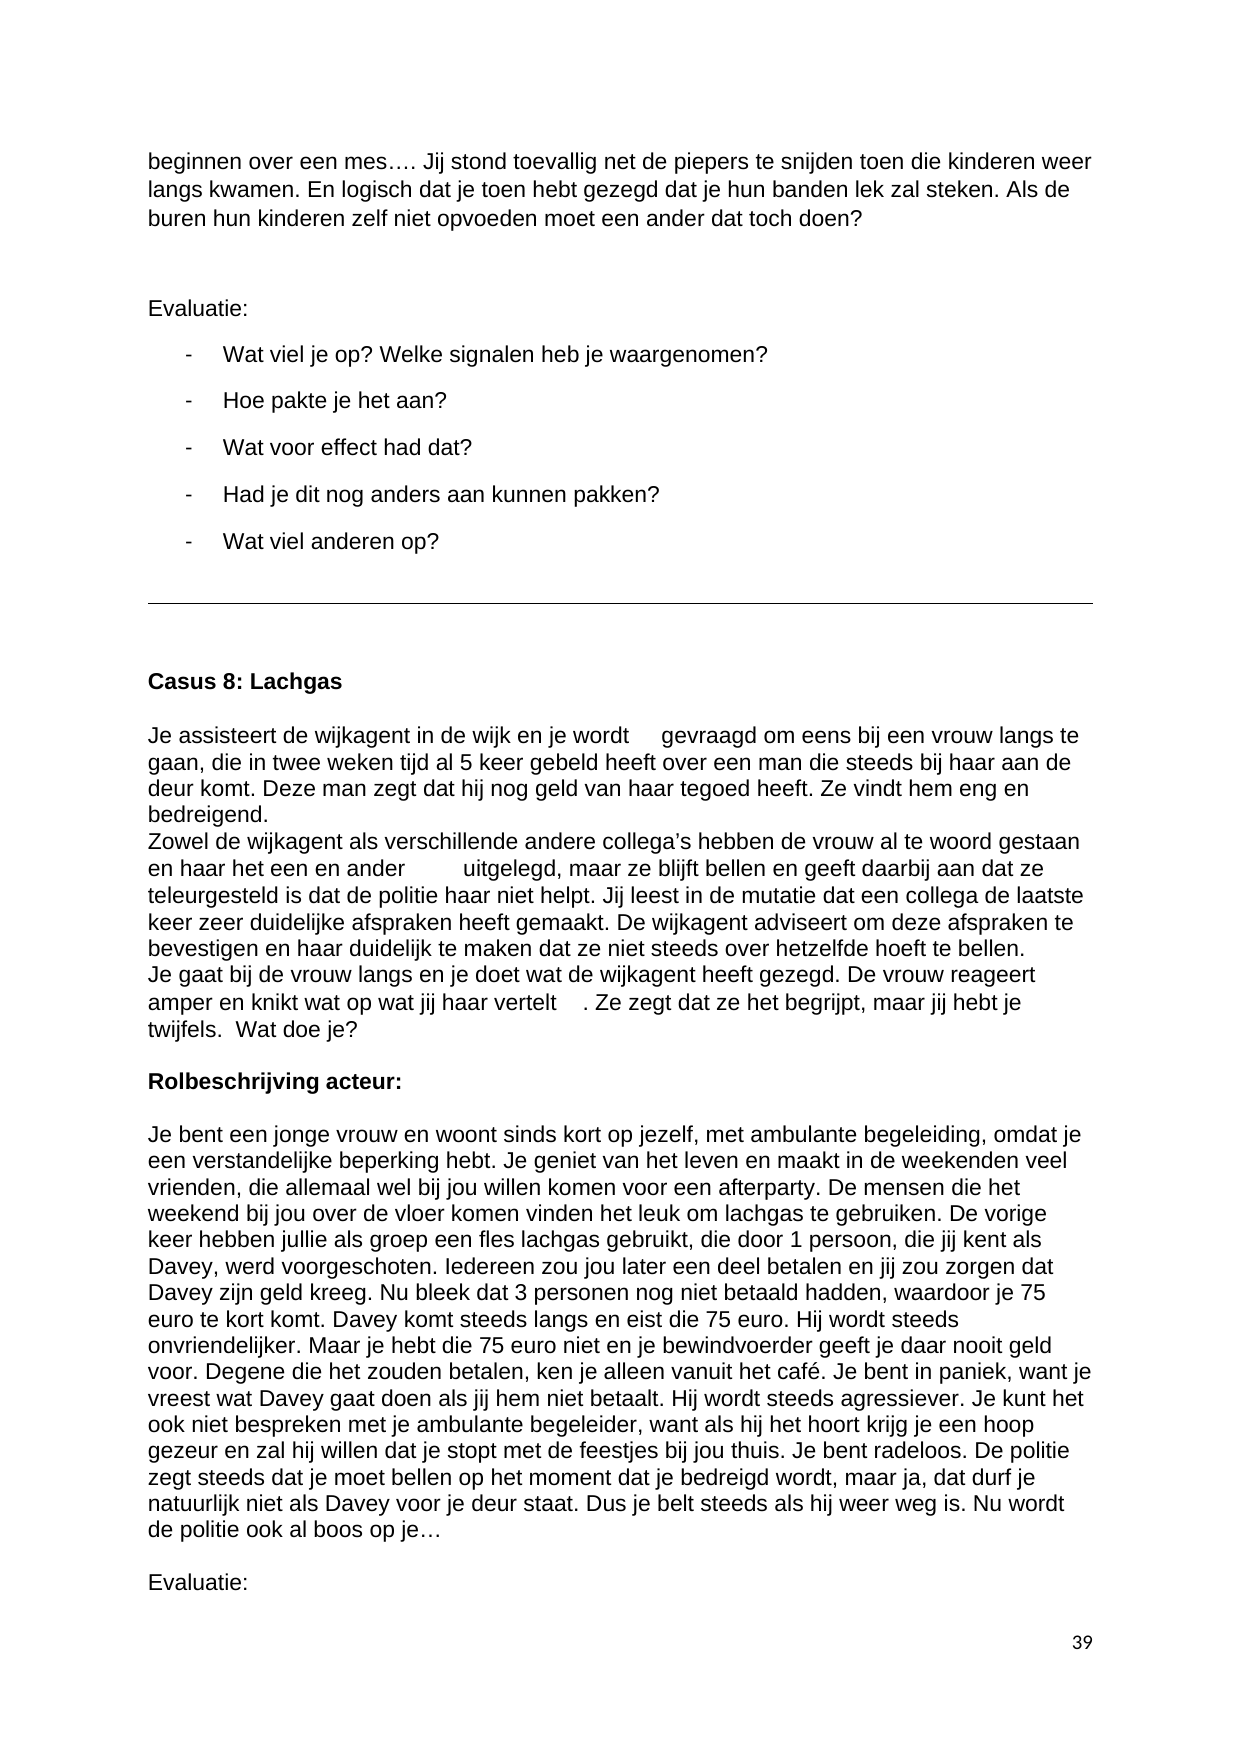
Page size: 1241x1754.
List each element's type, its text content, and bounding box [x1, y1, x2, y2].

list Wat viel je op? Welke signalen heb je waargenomen? [185, 340, 1093, 368]
list Had je dit nog anders aan kunnen pakken? [185, 480, 1093, 508]
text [148, 148, 1093, 231]
text Rolbeschrijving acteur: [148, 1068, 1093, 1095]
list Wat viel anderen op? [185, 527, 1093, 555]
text Evaluatie: [148, 295, 1093, 321]
text Casus 8: Lachgas [148, 668, 1093, 694]
text Evaluatie: [148, 1569, 1093, 1595]
text Je assisteert de wijkagent in de wijk en je wordt gevraagd om eens bij een vrouw langs te gaan, die in twee weken tijd al 5 keer gebeld heeft over een man die steeds bij haar aan de deur komt. Deze man zegt dat hij nog geld van haar tegoed heeft. Ze vindt hem eng en bedreigend. [148, 721, 1093, 828]
text Zowel de wijkagent als verschillende andere collega’s hebben de vrouw al te woord gestaan en haar het uitgelegd, maar ze blijft bellen en geeft daarbij aan dat ze teleurgesteld is dat de politie haar niet helpt. Jij leest in de mutatie dat een collega de laatste keer zeer duidelijke afspraken heeft gemaakt. De wijkagent adviseert om deze afspraken te bevestigen en haar duidelijk te maken dat ze niet steeds over hetzelfde hoeft te bellen. [148, 828, 1093, 961]
text Je bent een jonge vrouw en woont sinds kort op jezelf, met ambulante begeleiding, omdat je een verstandelijke beperking hebt. Je geniet van het leven en maakt in de weekenden veel vrienden, die allemaal wel bij jou willen komen voor een afterparty. De mensen die het weekend bij jou over de vloer komen vinden het leuk om lachgas te gebruiken. De vorige keer hebben jullie als groep een fles lachgas gebruikt, die door 1 persoon, die jij kent als Davey, werd voorgeschoten. Iedereen zou jou later een deel betalen en jij zou zorgen dat Davey zijn geld kreeg. Nu bleek dat 3 personen nog niet betaald hadden, waardoor je 75 euro te kort komt. Davey komt steeds langs en eist die 75 euro. Hij wordt steeds onvriendelijker. Maar je hebt die 75 euro niet en je bewindvoerder geeft je daar nooit geld voor. Degene die het zouden betalen ken je alleen vanuit het café. Je bent in paniek, want je vreest wat Davey gaat doen als jij hem niet betaalt. Hij wordt steeds agressiever. Je kunt het ook niet bespreken met je ambulante begeleider, want als hij het hoort krijg je een hoop gezeur en zal hij willen dat je stopt met de feestjes bij jou thuis. Je bent radeloos. De politie zegt steeds dat je moet bellen op het moment dat je bedreigd wordt, maar ja, dat durf je natuurlijk niet als Davey voor je deur staat. Dus je belt steeds als hij weer weg is. Nu wordt de politie ook al boos op je… [148, 1121, 1093, 1543]
list Hoe pakte je het aan? [185, 387, 1093, 415]
list Wat voor effect had dat? [185, 433, 1093, 462]
text Je gaat bij de vrouw langs en je doet wat de wijkagent heeft gezegd. De vrouw reageert amper en knikt wat op wat jij haar vertel. Ze zegt dat ze het begrijpt, maar jij hebt je twijfels. Wat doe je? [148, 961, 1093, 1042]
